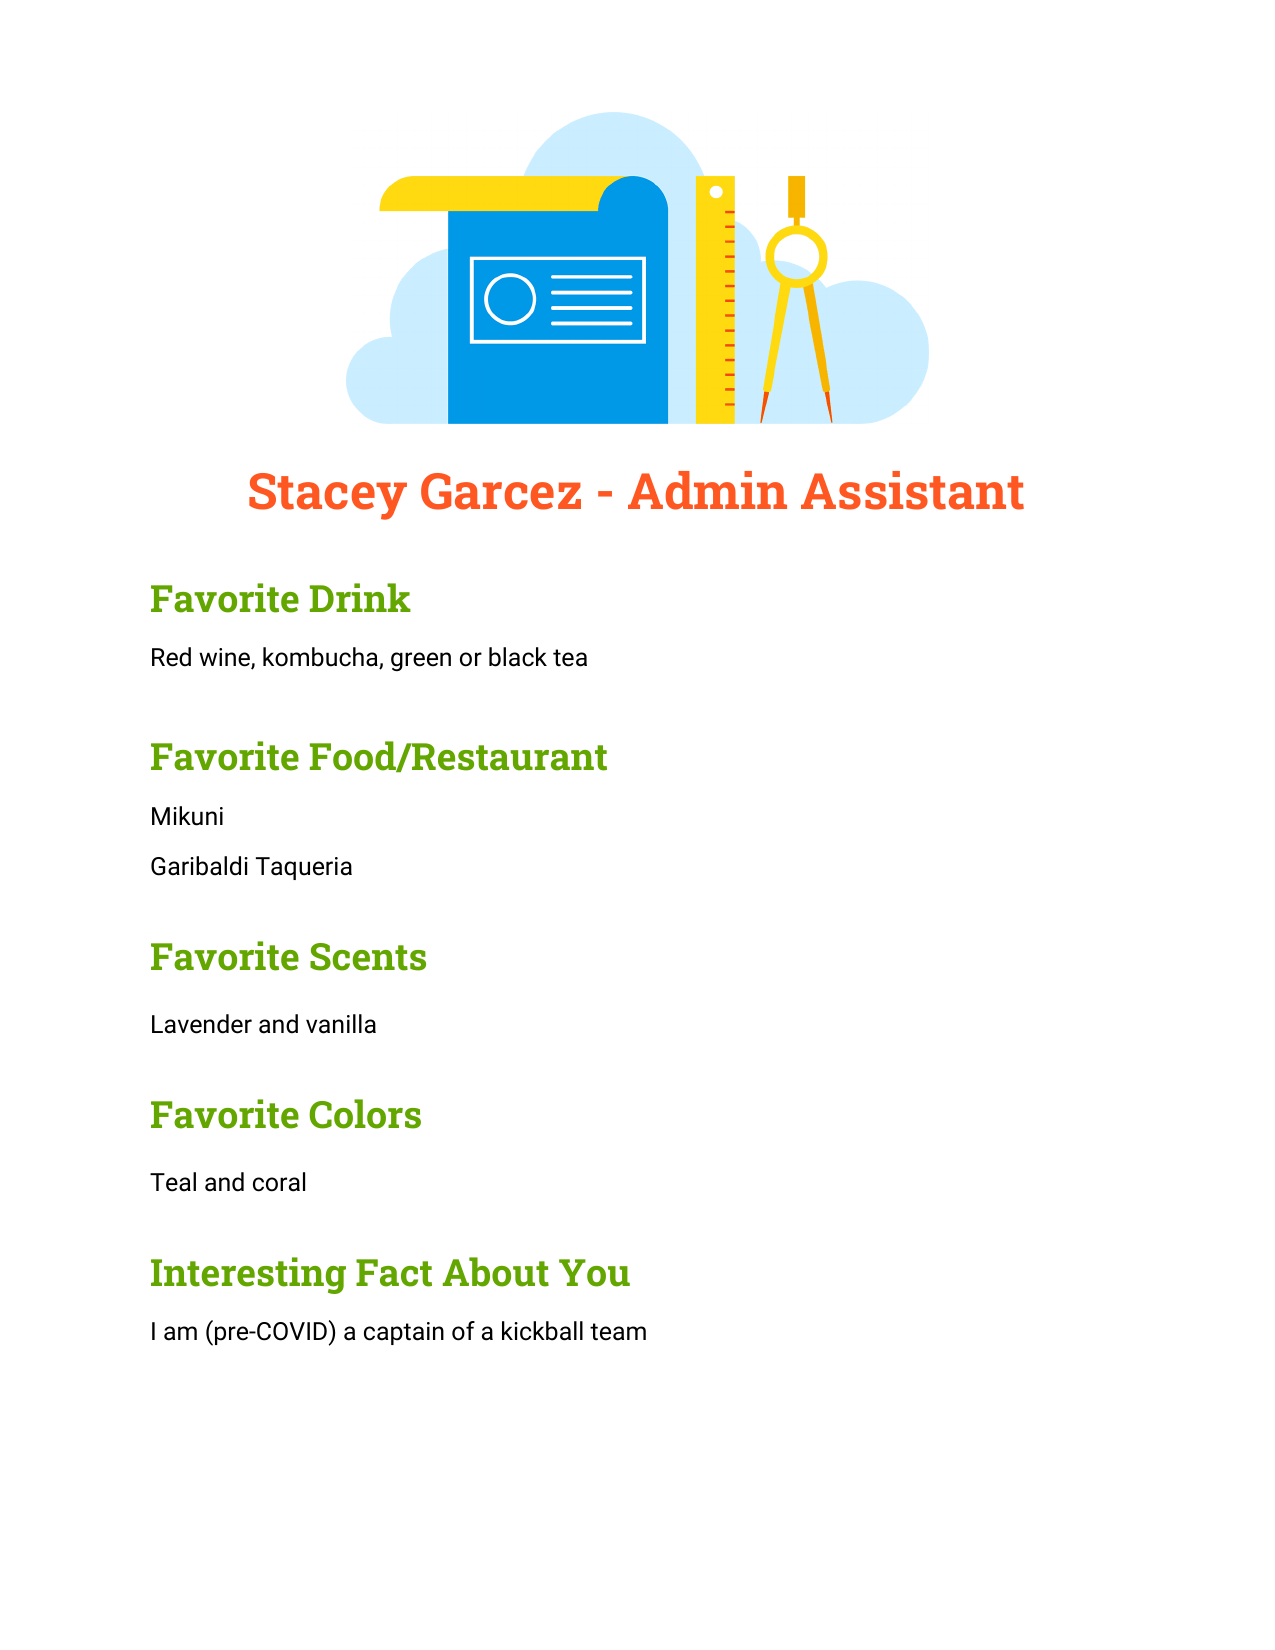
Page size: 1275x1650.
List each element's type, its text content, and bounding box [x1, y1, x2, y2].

text Mikuni [150, 802, 1125, 831]
text Red wine, kombucha, green or black tea [150, 643, 1125, 673]
picture [346, 112, 929, 424]
picture [470, 257, 646, 344]
text I am (pre-COVID) a captain of a kickball team [150, 1317, 1125, 1347]
subtitle Favorite Drink [150, 573, 1125, 623]
title Stacey Garcez - Admin Assistant [148, 457, 1125, 523]
subtitle Interesting Fact About You [150, 1247, 1125, 1297]
text Teal and coral [150, 1168, 1125, 1197]
subtitle Favorite Colors [150, 1089, 1125, 1139]
text Garibaldi Taqueria [150, 852, 1125, 881]
subtitle Favorite Scents [150, 931, 1125, 981]
subtitle Favorite Food/Restaurant [150, 731, 1125, 781]
text Lavender and vanilla [150, 1010, 1125, 1039]
